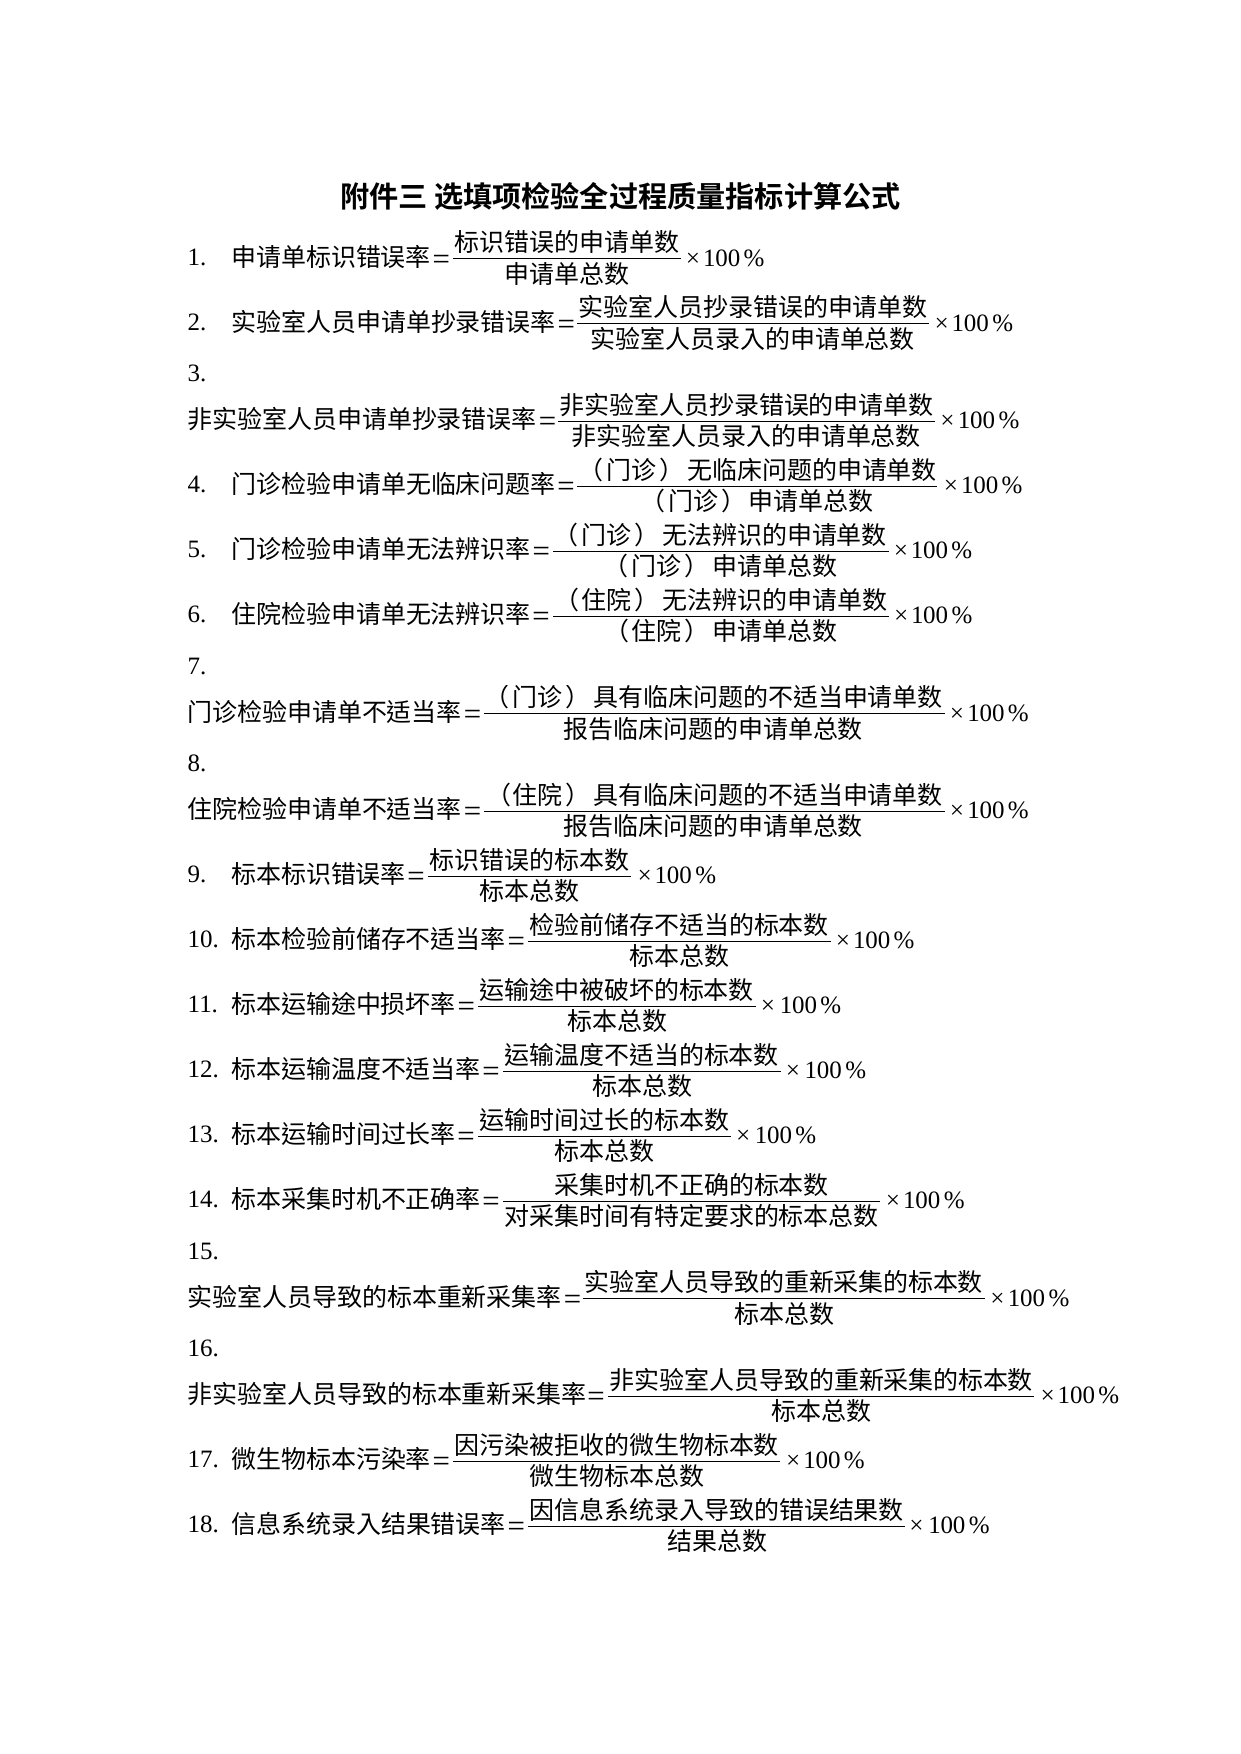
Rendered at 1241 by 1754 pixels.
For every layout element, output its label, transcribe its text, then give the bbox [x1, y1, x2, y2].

text 附件三 选填项检验全过程质量指标计算公式 [187, 162, 1053, 227]
